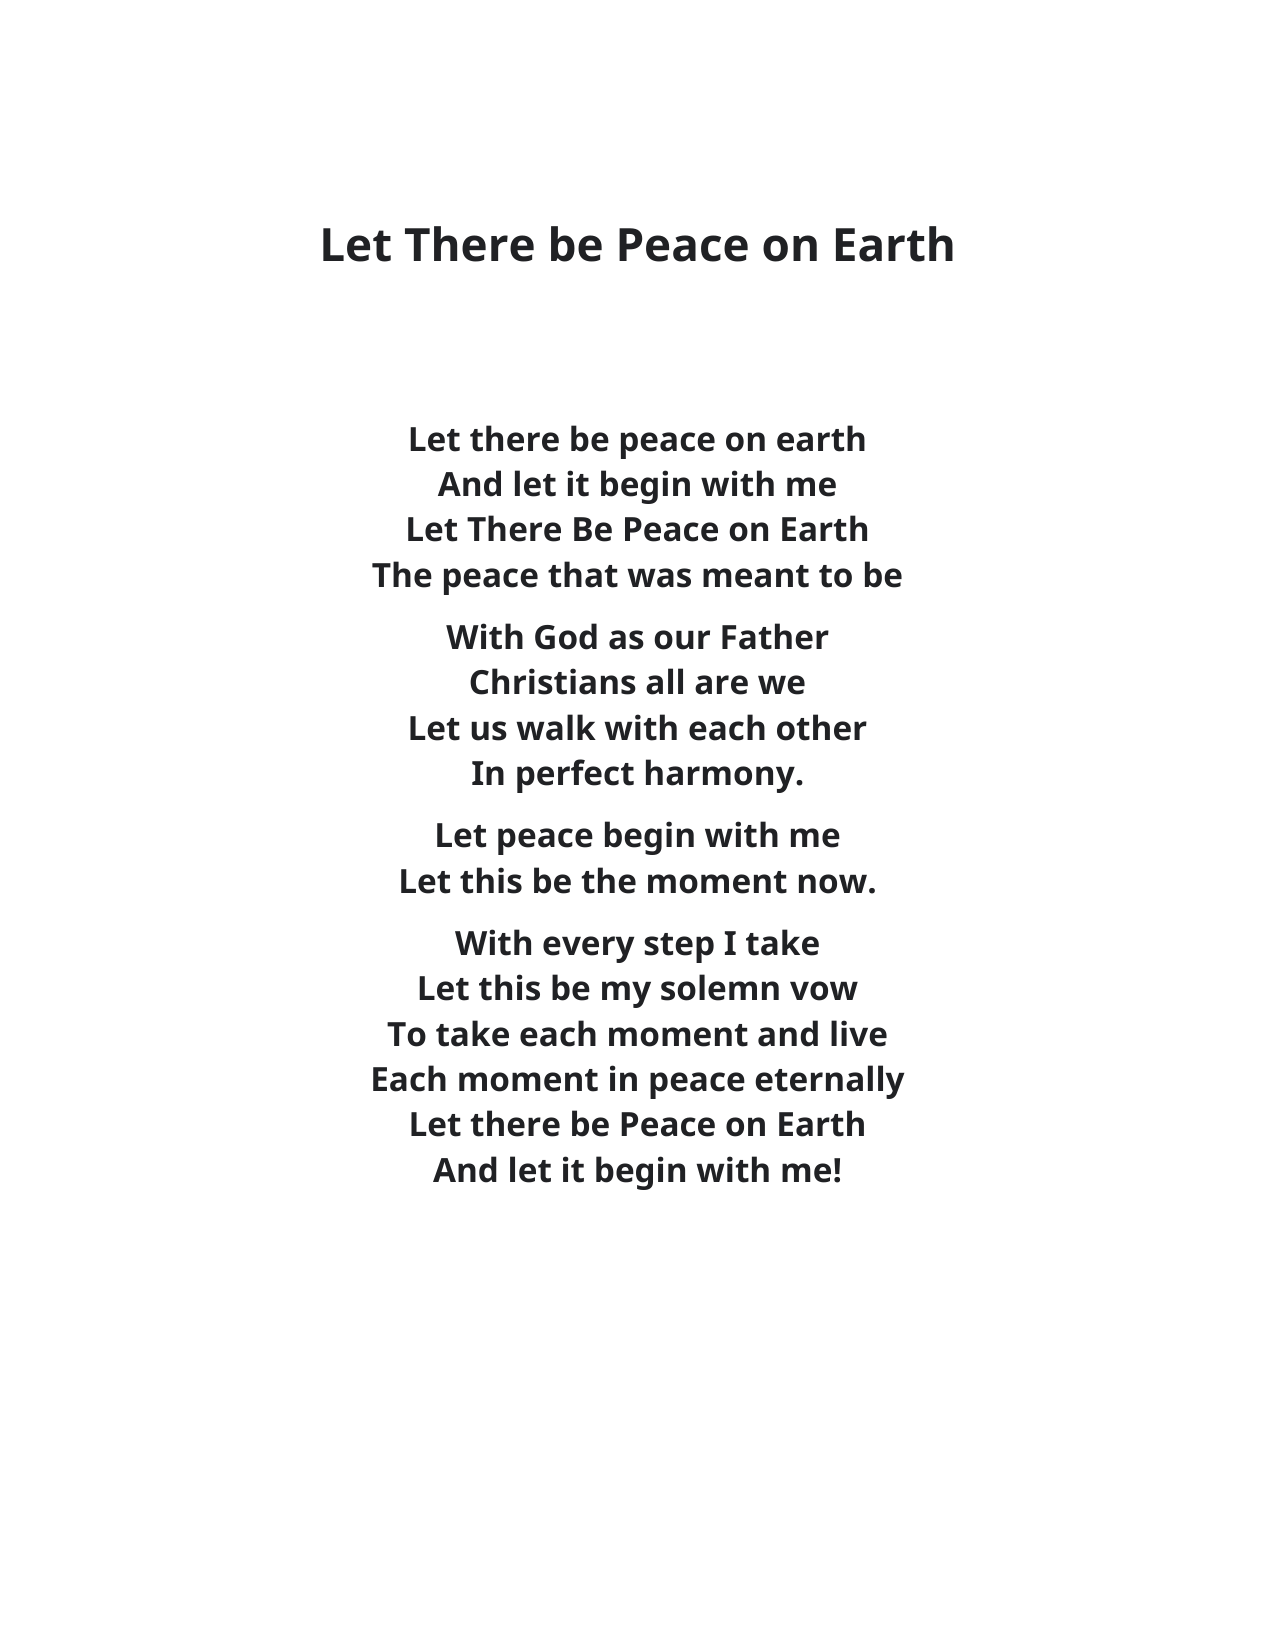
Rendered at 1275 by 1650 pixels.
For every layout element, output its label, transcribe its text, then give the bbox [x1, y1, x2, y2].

text With God as our Father Christians all are we Let us walk with each other In perfect harmony. [150, 614, 1125, 795]
text With every step I take Let this be my solemn vow To take each moment and live Each moment in peace eternally Let there be Peace on Earth And let it begin with me! [150, 919, 1125, 1192]
text Let There be Peace on Earth [150, 212, 1125, 274]
text Let there be peace on earth And let it begin with me Let There Be Peace on Earth The peace that was meant to be [150, 415, 1125, 597]
text Let peace begin with me Let this be the moment now. [150, 812, 1125, 903]
